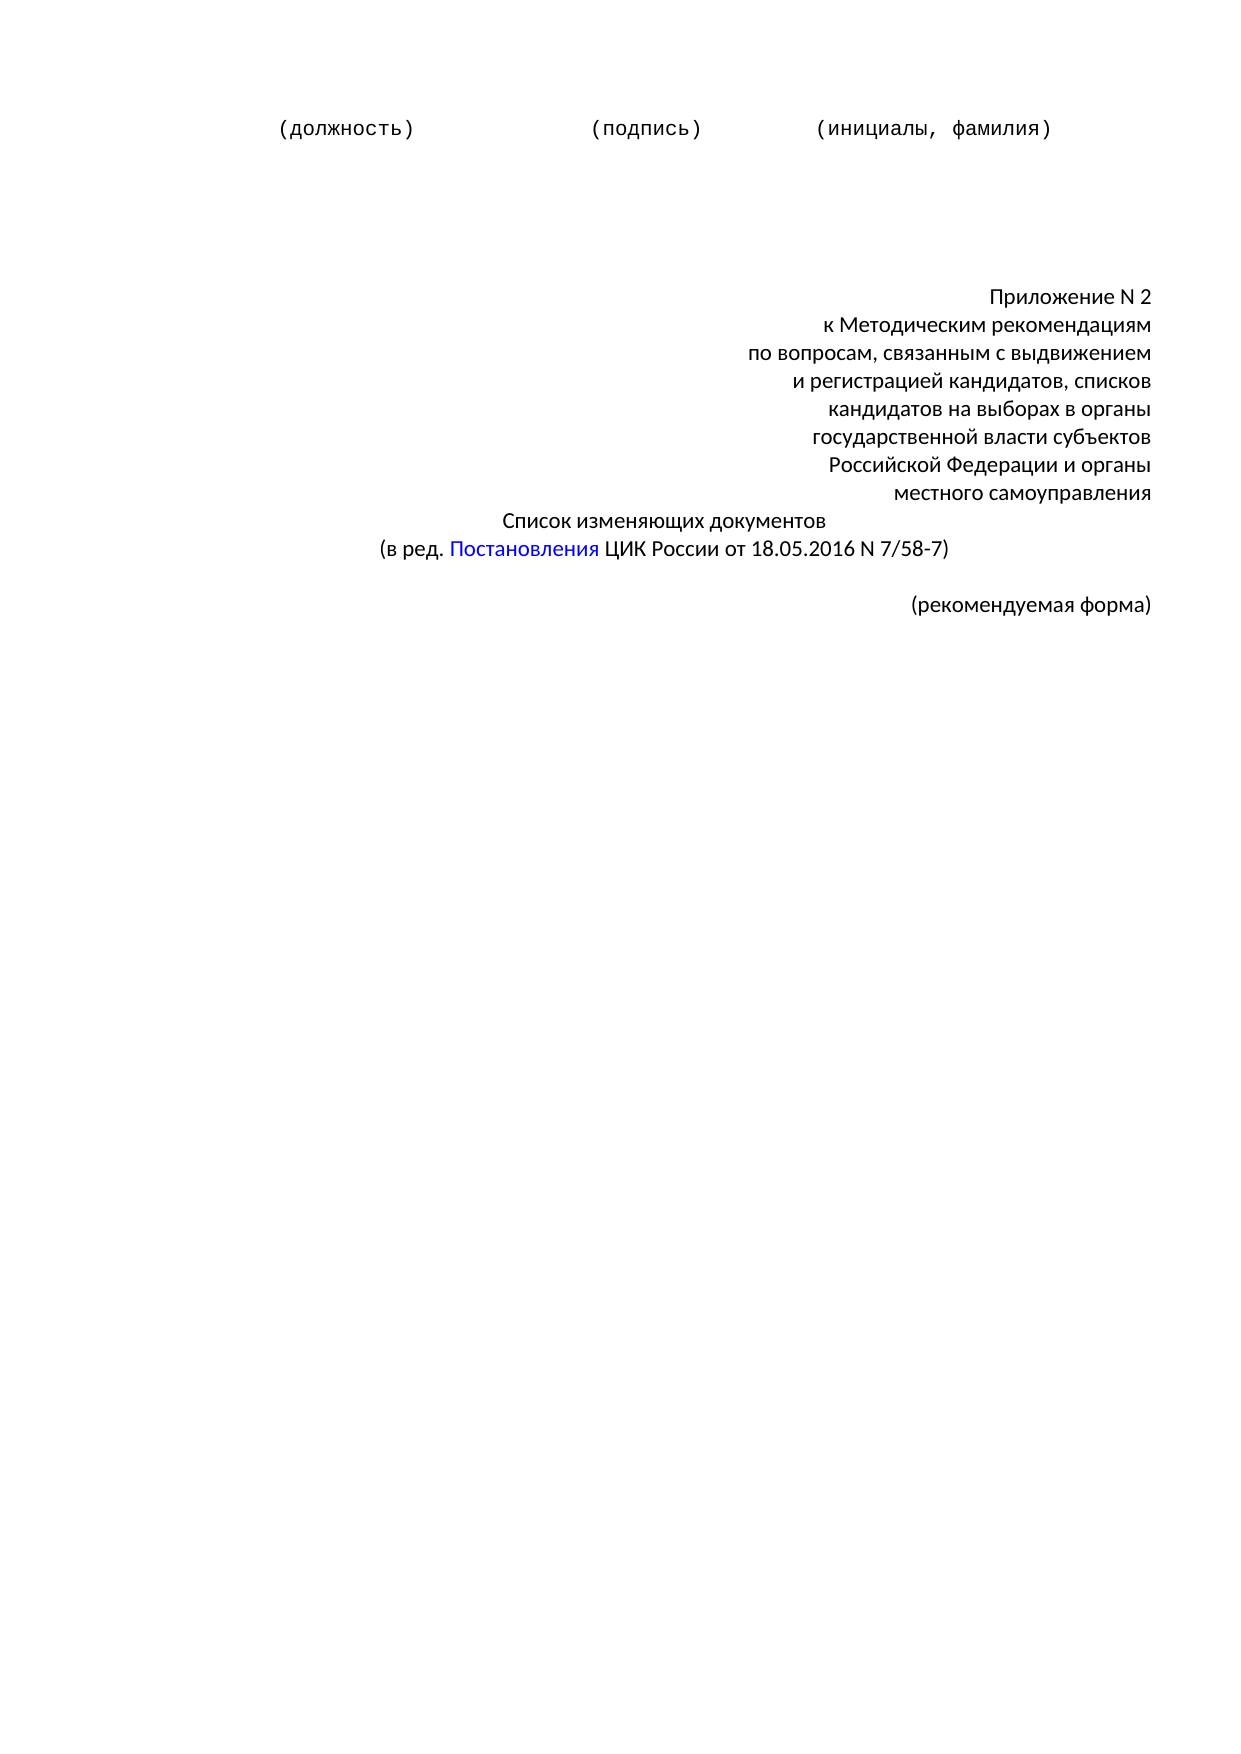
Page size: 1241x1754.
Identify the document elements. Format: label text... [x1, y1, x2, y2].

text государственной власти субъектов [177, 422, 1152, 450]
text местного самоуправления [177, 478, 1152, 506]
text Приложение N 2 [177, 282, 1152, 310]
text (в ред. Постановления ЦИК России от 18.05.2016 N 7/58-7) [177, 534, 1152, 562]
text Российской Федерации и органы [177, 450, 1152, 478]
text (рекомендуемая форма) [177, 590, 1152, 618]
text кандидатов на выборах в органы [177, 394, 1152, 422]
text Список изменяющих документов [177, 506, 1152, 534]
text к Методическим рекомендациям [177, 310, 1152, 338]
text по вопросам, связанным с выдвижением [177, 338, 1152, 366]
text (должность) (подпись) (инициалы, фамилия) [177, 118, 1152, 142]
text и регистрацией кандидатов, списков [177, 366, 1152, 394]
